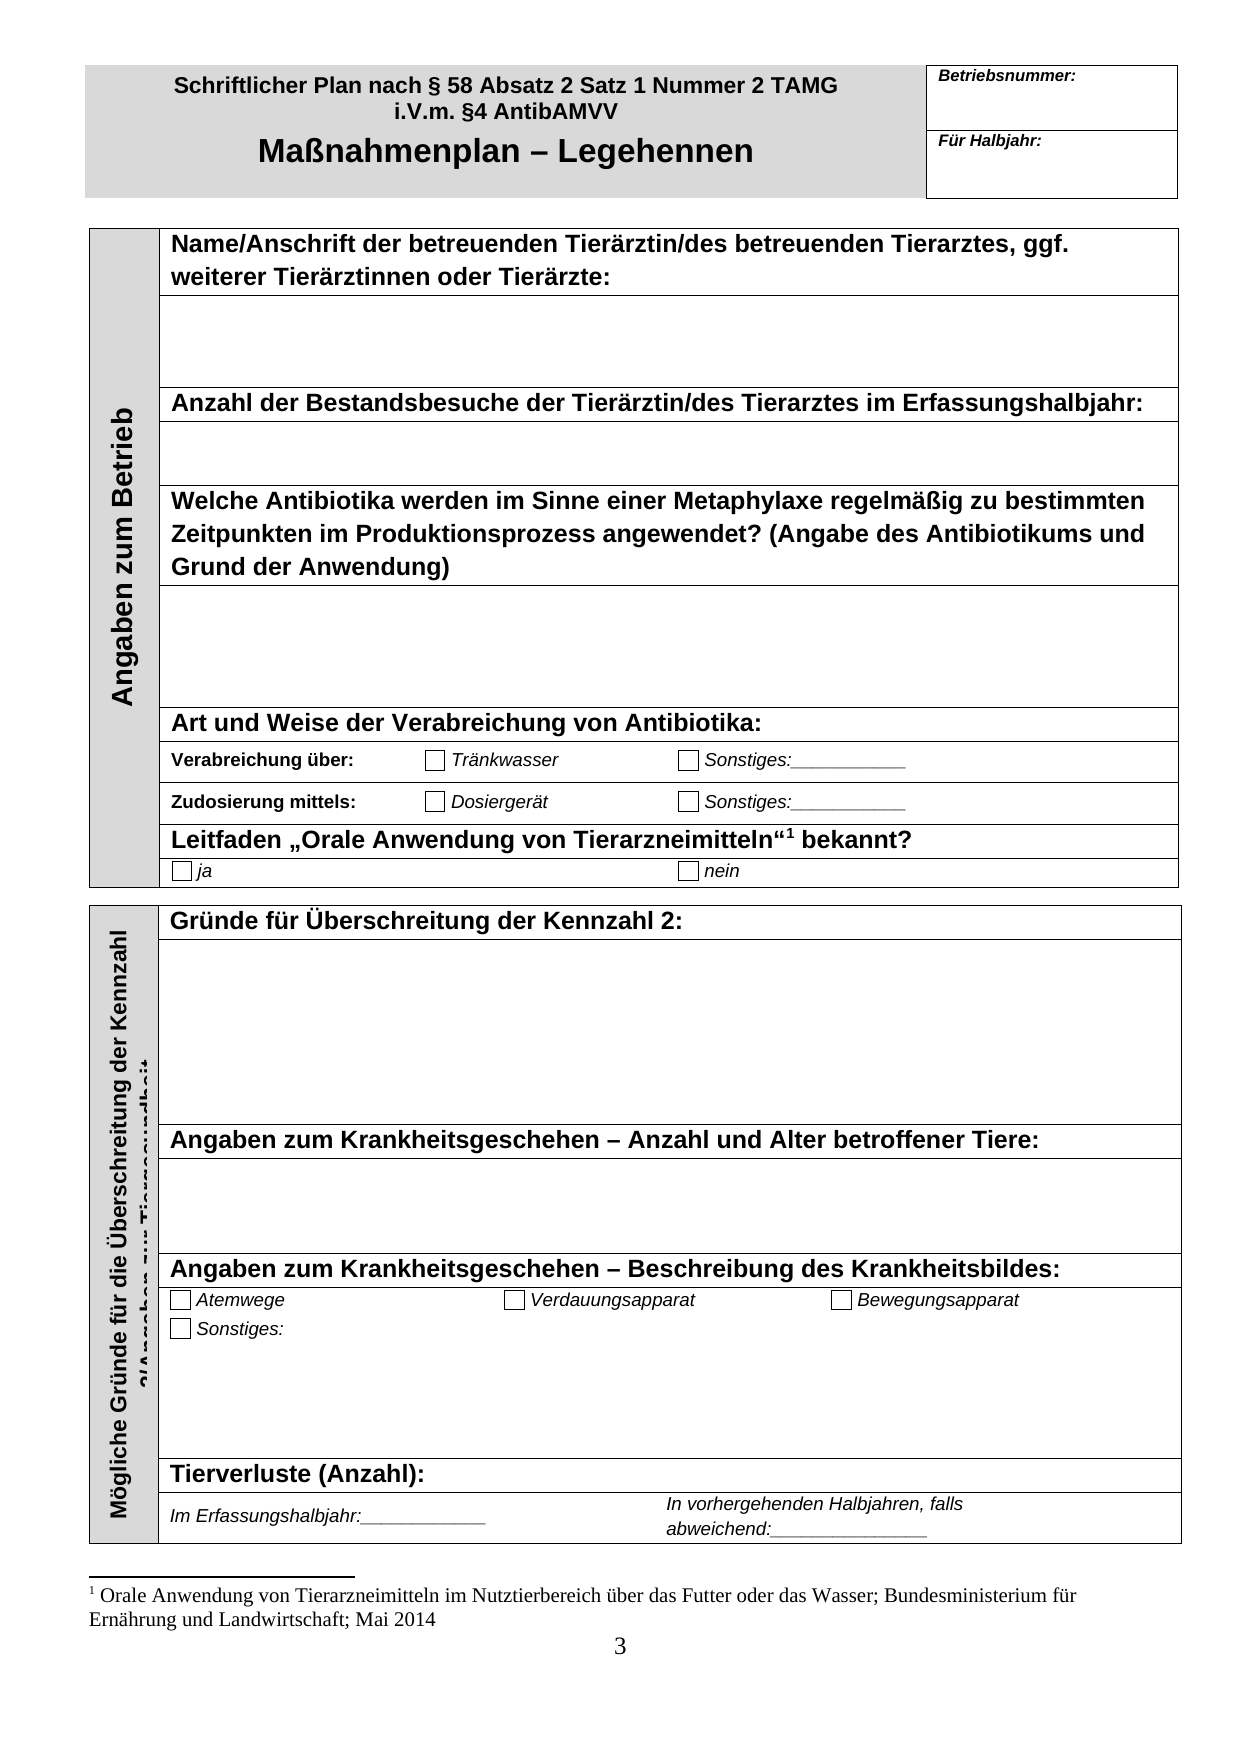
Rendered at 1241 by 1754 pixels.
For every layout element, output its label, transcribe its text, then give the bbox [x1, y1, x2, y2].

table_cell Angaben zum Krankheitsgeschehen – Anzahl und Alter betroffener Tiere: [159, 1125, 1181, 1158]
table_cell Tierverluste (Anzahl): [159, 1459, 1181, 1492]
table_cell In vorhergehenden Halbjahren, falls abweichend:_______________ [655, 1493, 1181, 1543]
table_cell Atemwege [159, 1288, 492, 1316]
table_cell Name/Anschrift der betreuenden Tierärztin/des betreuenden Tierarztes, ggf. weiterer Tierärztinnen oder Tierärzte: [160, 229, 1178, 295]
table_cell Im Erfassungshalbjahr:____________ [159, 1493, 655, 1543]
table_cell Leitfaden „Orale Anwendung von Tierarzneimitteln“ bekannt? [160, 825, 1178, 858]
table_cell Bewegungsapparat [819, 1288, 1181, 1316]
table_cell [160, 586, 1178, 707]
table_cell Anzahl der Bestandsbesuche der Tierärztin/des Tierarztes im Erfassungshalbjahr: [160, 388, 1178, 421]
table_cell Angaben zum Betrieb [90, 229, 159, 887]
table_cell Verabreichung über: [160, 742, 413, 782]
table_cell [160, 422, 1178, 485]
table_cell Tränkwasser [413, 742, 666, 782]
table_cell Zudosierung mittels: [160, 783, 413, 824]
table_cell ja [160, 859, 666, 887]
table_cell Art und Weise der Verabreichung von Antibiotika: [160, 708, 1178, 741]
table_cell [159, 940, 1181, 1124]
table_cell Sonstiges:___________ [666, 783, 1178, 824]
table_cell Dosiergerät [413, 783, 666, 824]
table_header Mögliche Gründe für die Überschreitung der Kennzahl 2/Angaben zur Tiergesundheit [90, 906, 158, 1543]
table_cell Sonstiges:___________ [666, 742, 1178, 782]
table_cell Angaben zum Krankheitsgeschehen – Beschreibung des Krankheitsbildes: [159, 1254, 1181, 1287]
table_cell Verdauungsapparat [492, 1288, 819, 1316]
table_cell Sonstiges: [159, 1316, 1181, 1457]
table_header Gründe für Überschreitung der Kennzahl 2: [159, 906, 1181, 939]
table_cell nein [666, 859, 1178, 887]
table_cell [160, 296, 1178, 387]
table_cell Welche Antibiotika werden im Sinne einer Metaphylaxe regelmäßig zu bestimmten Zeitpunkten im Produktionsprozess angewendet? (Angabe des Antibiotikums und Grund der Anwendung) [160, 486, 1178, 585]
table_cell [159, 1159, 1181, 1253]
